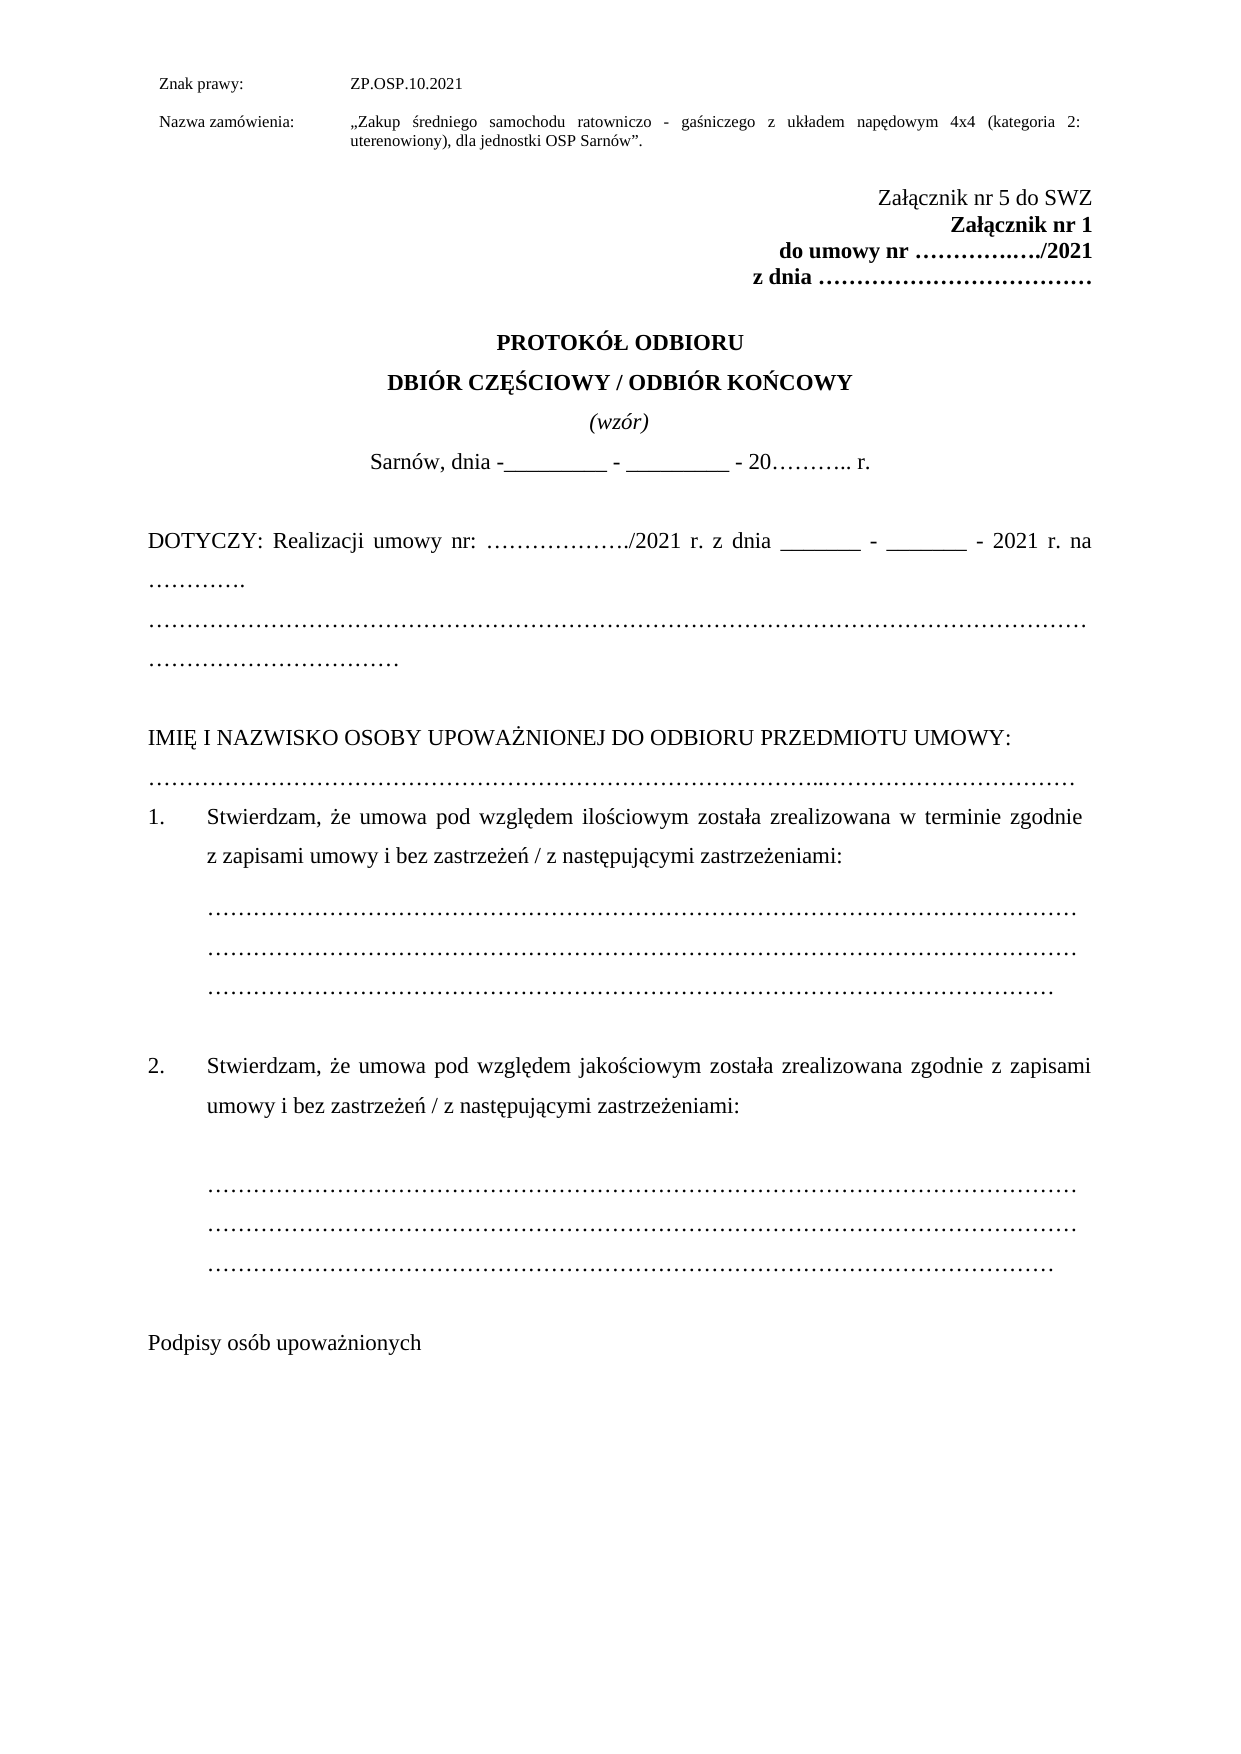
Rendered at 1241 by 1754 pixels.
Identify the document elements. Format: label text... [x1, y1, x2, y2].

list Stwierdzam, że umowa pod względem jakościowym została zrealizowana zgodnie z zapisami umowy i bez zastrzeżeń / z następującymi zastrzeżeniami: [148, 1052, 1093, 1118]
text Załącznik nr 5 do SWZ [148, 184, 1093, 211]
text PROTOKÓŁ ODBIORU [148, 329, 1093, 356]
text IMIĘ I NAZWISKO OSOBY UPOWAŻNIONEJ DO ODBIORU PRZEDMIOTU UMOWY: [148, 724, 1093, 750]
text DBIÓR CZĘŚCIOWY / ODBIÓR KOŃCOWY [148, 369, 1093, 395]
text z dnia ……………………………… [148, 263, 1093, 290]
text (wzór) [148, 408, 1093, 434]
list Stwierdzam, że umowa pod względem ilościowym została zrealizowana w terminie zgodnie z zapisami umowy i bez zastrzeżeń / z następującymi zastrzeżeniami: [148, 803, 1093, 869]
text Sarnów, dnia -_________ - _________ - 20……….. r. [148, 448, 1093, 474]
text …………………………………………………………………………………………………………………………………………………………………………………………………………………………………………………………………………………………………………… [207, 894, 1093, 1000]
text do umowy nr ………….…./2021 [148, 237, 1093, 263]
text Załącznik nr 1 [148, 211, 1093, 237]
text DOTYCZY: Realizacji umowy nr: ………………./2021 r. z dnia _______ - _______ - 2021 r. na ………….………………………………………………………………………………………………………………………………………… [148, 527, 1093, 671]
text ……………………………………………………………………………..…………………………… [148, 763, 1093, 790]
text …………………………………………………………………………………………………………………………………………………………………………………………………………………………………………………………………………………………………………… [207, 1171, 1093, 1276]
text Podpisy osób upoważnionych [148, 1329, 1093, 1355]
